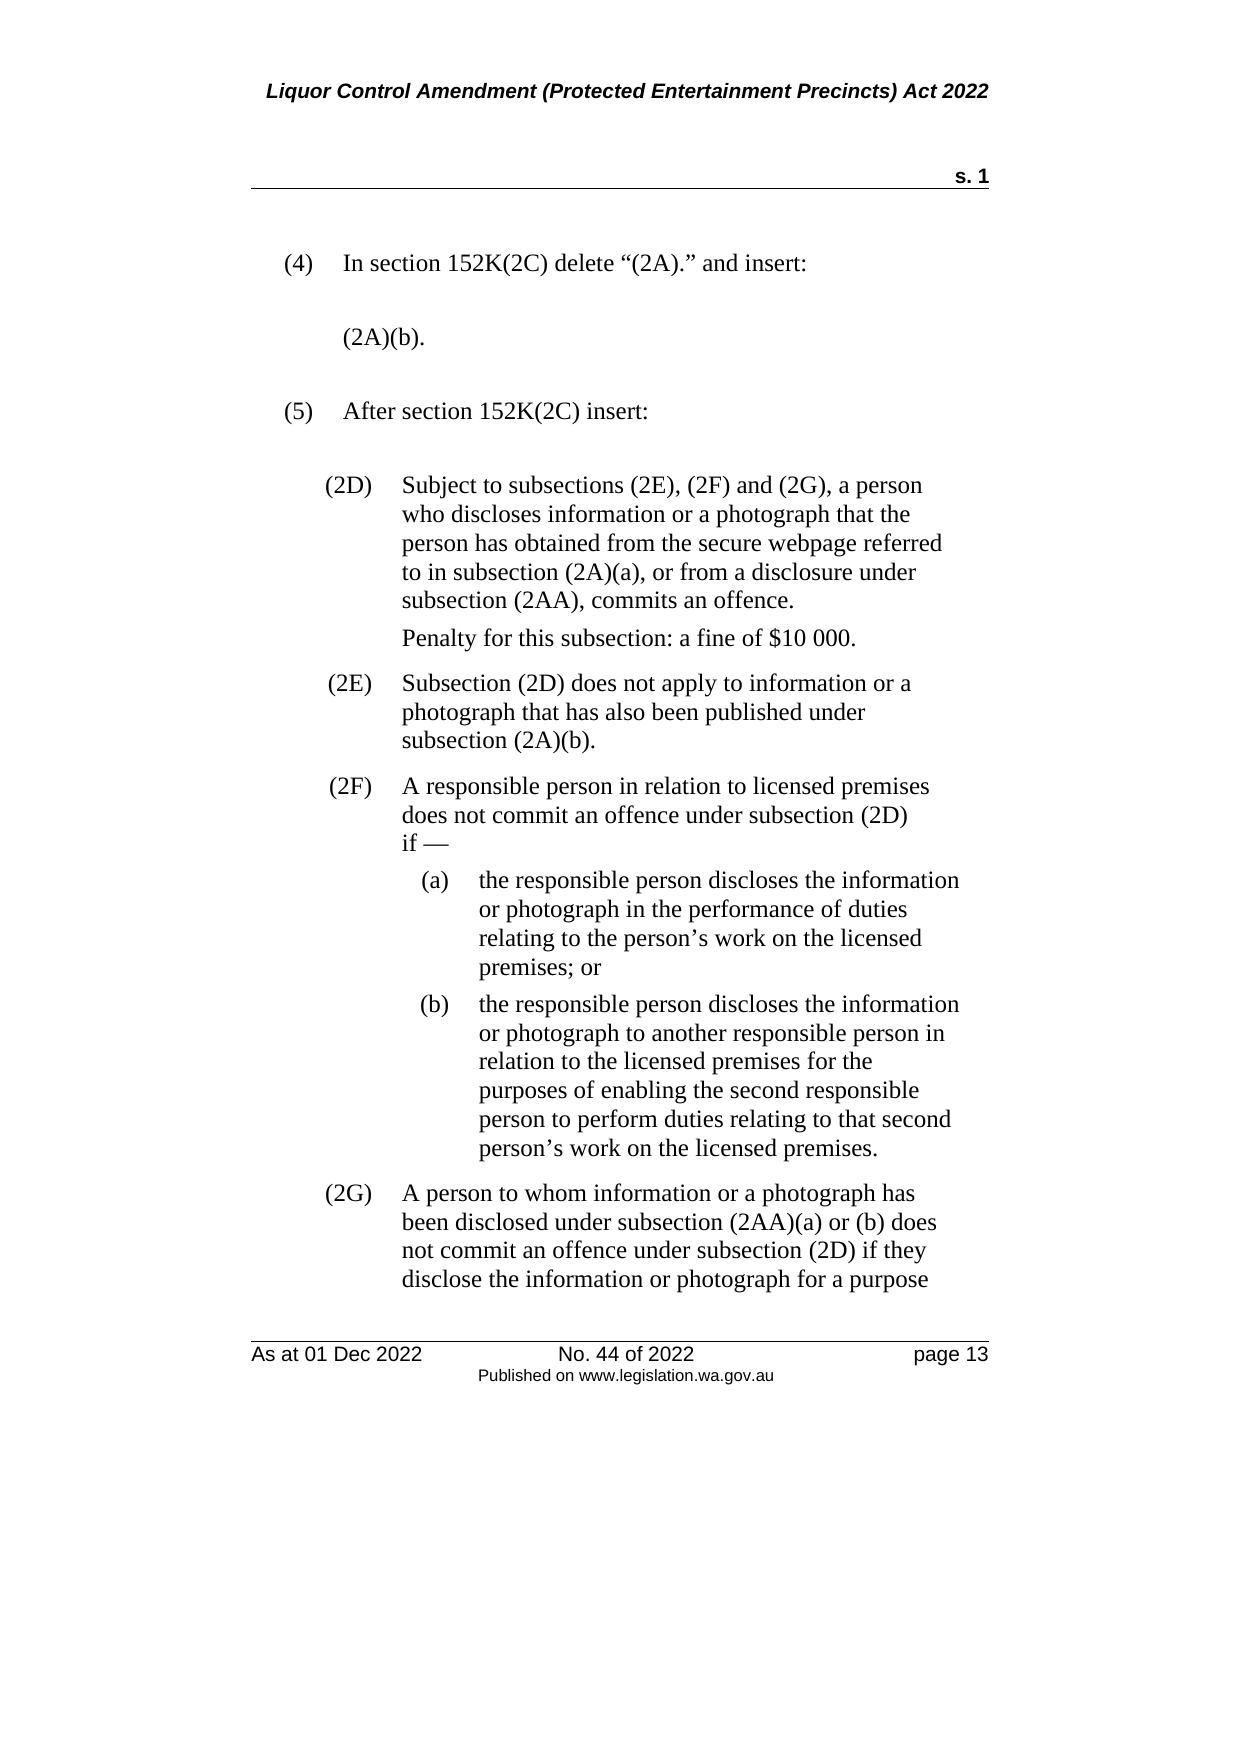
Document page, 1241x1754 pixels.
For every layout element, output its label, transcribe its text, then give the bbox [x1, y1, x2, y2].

text Penalty for this subsection: a fine of $10 000. [337, 623, 959, 651]
text (a) the responsible person discloses the information or photograph in the performance of duties relating to the person’s work on the licensed premises; or [390, 866, 959, 981]
text (b) the responsible person discloses the information or photograph to another responsible person in relation to the licensed premises for the purposes of enabling the second responsible person to perform duties relating to that second person’s work on the licensed premises. [390, 989, 959, 1161]
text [313, 1178, 959, 1293]
text (2F) A responsible person in relation to licensed premises does not commit an offence under subsection (2D) if — [313, 771, 959, 857]
text (5) After section 152K(2C) insert: [251, 396, 989, 425]
text (2D) Subject to subsections (2E), (2F) and (2G), a person who discloses information or a photograph that the person has obtained from the secure webpage referred to in subsection (2A)(a), or from a disclosure under subsection (2AA), commits an offence. [313, 471, 959, 614]
text (4) In section 152K(2C) delete “(2A).” and insert: [251, 248, 989, 277]
text (2A)(b). [251, 322, 989, 351]
text (2E) Subsection (2D) does not apply to information or a photograph that has also been published under subsection (2A)(b). [313, 668, 959, 754]
